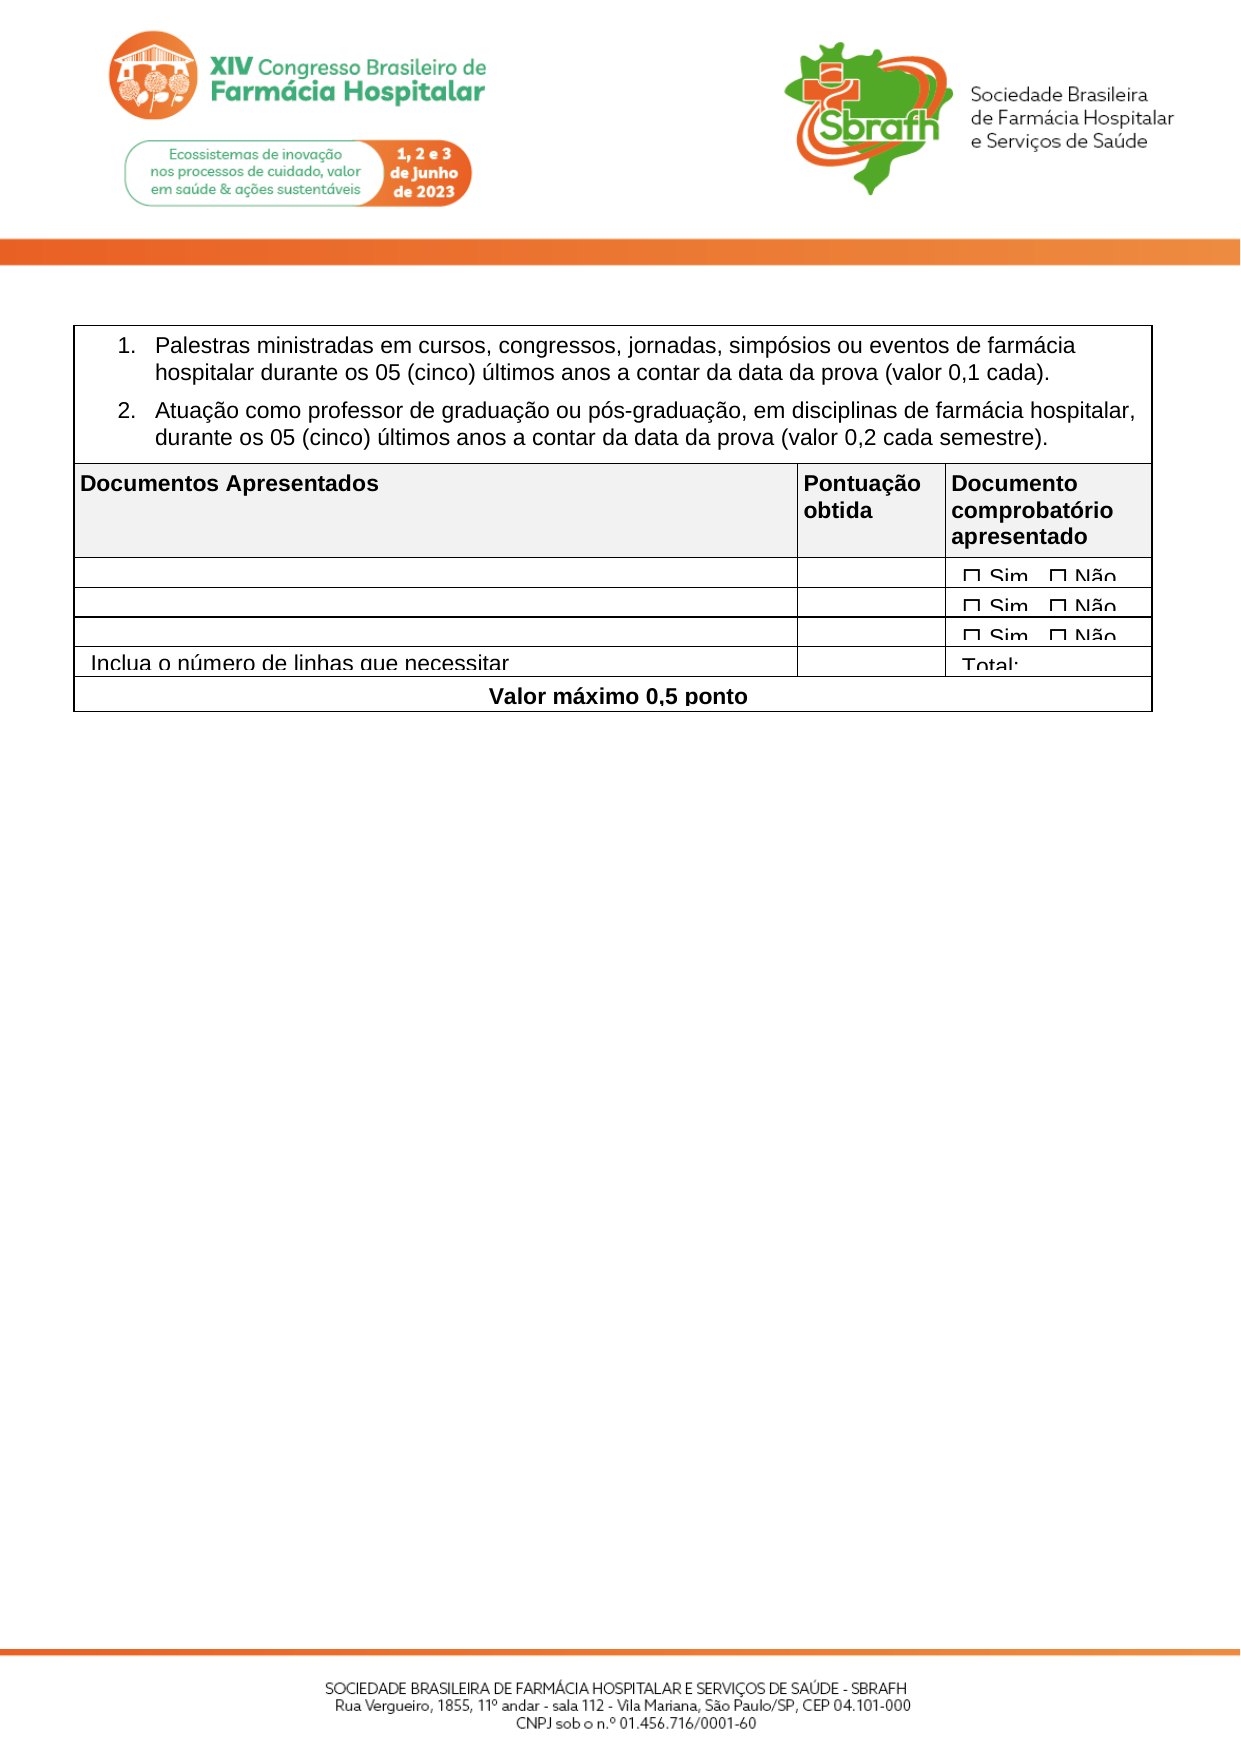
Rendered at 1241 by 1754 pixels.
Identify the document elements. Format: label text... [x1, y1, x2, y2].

table_cell [75, 558, 797, 587]
picture [0, 0, 1241, 268]
table_cell Total: [946, 647, 1151, 676]
table_cell [798, 647, 945, 676]
table_cell [75, 618, 797, 646]
table_cell Palestras ministradas em cursos, congressos, jornadas, simpósios ou eventos de farmácia hospitalar durante os 05 (cinco) últimos anos a contar da data da prova (valor 0,1 cada). Atuação como professor de graduação ou pós-graduação, em disciplinas de farmácia hospitalar, durante os 05 (cinco) últimos anos a contar da data da prova (valor 0,2 cada semestre). [75, 326, 1151, 462]
table_cell [798, 588, 945, 616]
table_cell [75, 588, 797, 616]
table_cell Documentos Apresentados [75, 464, 797, 557]
table_cell [798, 618, 945, 646]
table_cell Inclua o número de linhas que necessitar [75, 647, 797, 676]
table_cell Pontuação obtida [798, 464, 945, 557]
table_cell [798, 558, 945, 587]
table_cell Valor máximo 0,5 ponto [75, 677, 1151, 711]
table_cell □ Sim □ Não [946, 588, 1151, 616]
table_cell □ Sim □ Não [946, 618, 1151, 646]
table_cell □ Sim □ Não [946, 558, 1151, 587]
table_cell Documento comprobatório apresentado [946, 464, 1151, 557]
picture [0, 1649, 1241, 1754]
